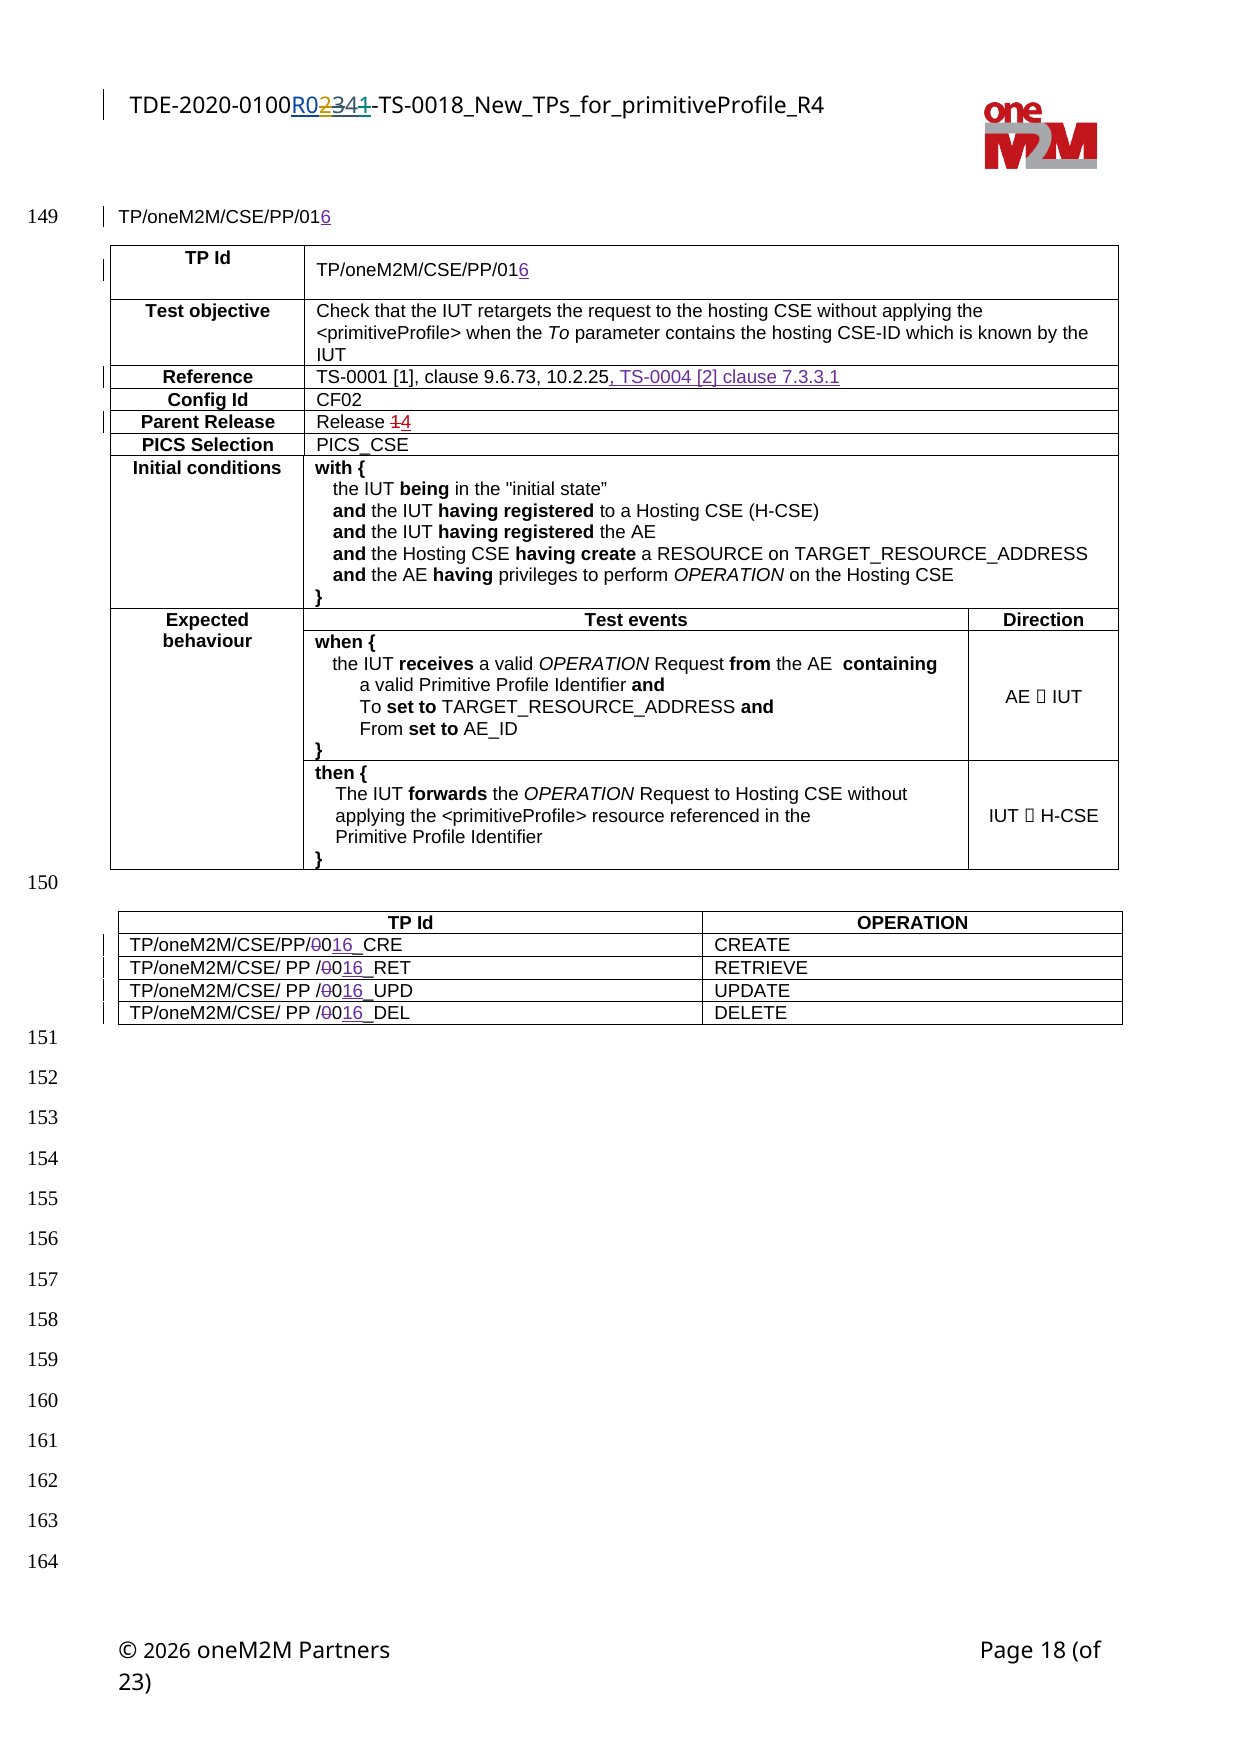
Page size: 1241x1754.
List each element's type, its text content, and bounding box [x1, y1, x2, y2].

table_cell TP/oneM2M/CSE/ PP /0_RET [119, 957, 702, 978]
table_cell IUT  H-CSE [969, 761, 1118, 869]
table_cell UPDATE [703, 980, 1122, 1001]
table_header TP Id [111, 246, 304, 299]
table_cell TP/oneM2M/CSE/ PP /0_UPD [119, 980, 702, 1001]
table_cell with { the IUT being in the "initial state” and the IUT having registered to a Hosting CSE (H-CSE) and the IUT having registered the AE and the Hosting CSE having create a RESOURCE on TARGET_RESOURCE_ADDRESS and the AE having privileges to perform OPERATION on the Hosting CSE } [304, 456, 1118, 607]
table_cell then { The IUT forwards the OPERATION Request to Hosting CSE without applying the <primitiveProfile> resource referenced in the Primitive Profile Identifier } [304, 761, 968, 869]
text TP/oneM2M/CSE/PP/01 [118, 206, 1122, 227]
table_cell RETRIEVE [703, 957, 1122, 978]
table_cell Release [305, 411, 1118, 433]
table_cell CF02 [305, 389, 1118, 410]
table_cell Check that the IUT retargets the request to the hosting CSE without applying the <primitiveProfile> when the To parameter contains the hosting CSE-ID which is known by the IUT [305, 300, 1118, 365]
table_cell AE  IUT [969, 631, 1118, 760]
table_cell Test objective [111, 300, 304, 365]
table_cell PICS Selection [111, 434, 304, 455]
picture [970, 88, 1111, 184]
table_cell Initial conditions [111, 456, 303, 607]
table_cell CREATE [703, 934, 1122, 956]
table_cell Reference [111, 366, 304, 388]
table_cell Config Id [111, 389, 304, 410]
table_cell Direction [969, 609, 1118, 630]
table_cell TP/oneM2M/CSE/PP/0_CRE [119, 934, 702, 956]
table_header TP/oneM2M/CSE/PP/01 [305, 246, 1118, 299]
table_cell DELETE [703, 1002, 1122, 1024]
table_header TP Id [119, 912, 702, 933]
table_cell TP/oneM2M/CSE/ PP /0_DEL [119, 1002, 702, 1024]
table_cell Parent Release [111, 411, 304, 433]
table_cell when { the IUT receives a valid OPERATION Request from the AE containing a valid Primitive Profile Identifier and To set to TARGET_RESOURCE_ADDRESS and From set to AE_ID } [304, 631, 968, 760]
table_header OPERATION [703, 912, 1122, 933]
table_cell Expected behaviour [111, 609, 303, 869]
table_cell Test events [304, 609, 968, 630]
table_cell PICS_CSE [305, 434, 1118, 455]
table_cell TS-0001 [1], clause 9.6.73, 10.2.25 [305, 366, 1118, 388]
